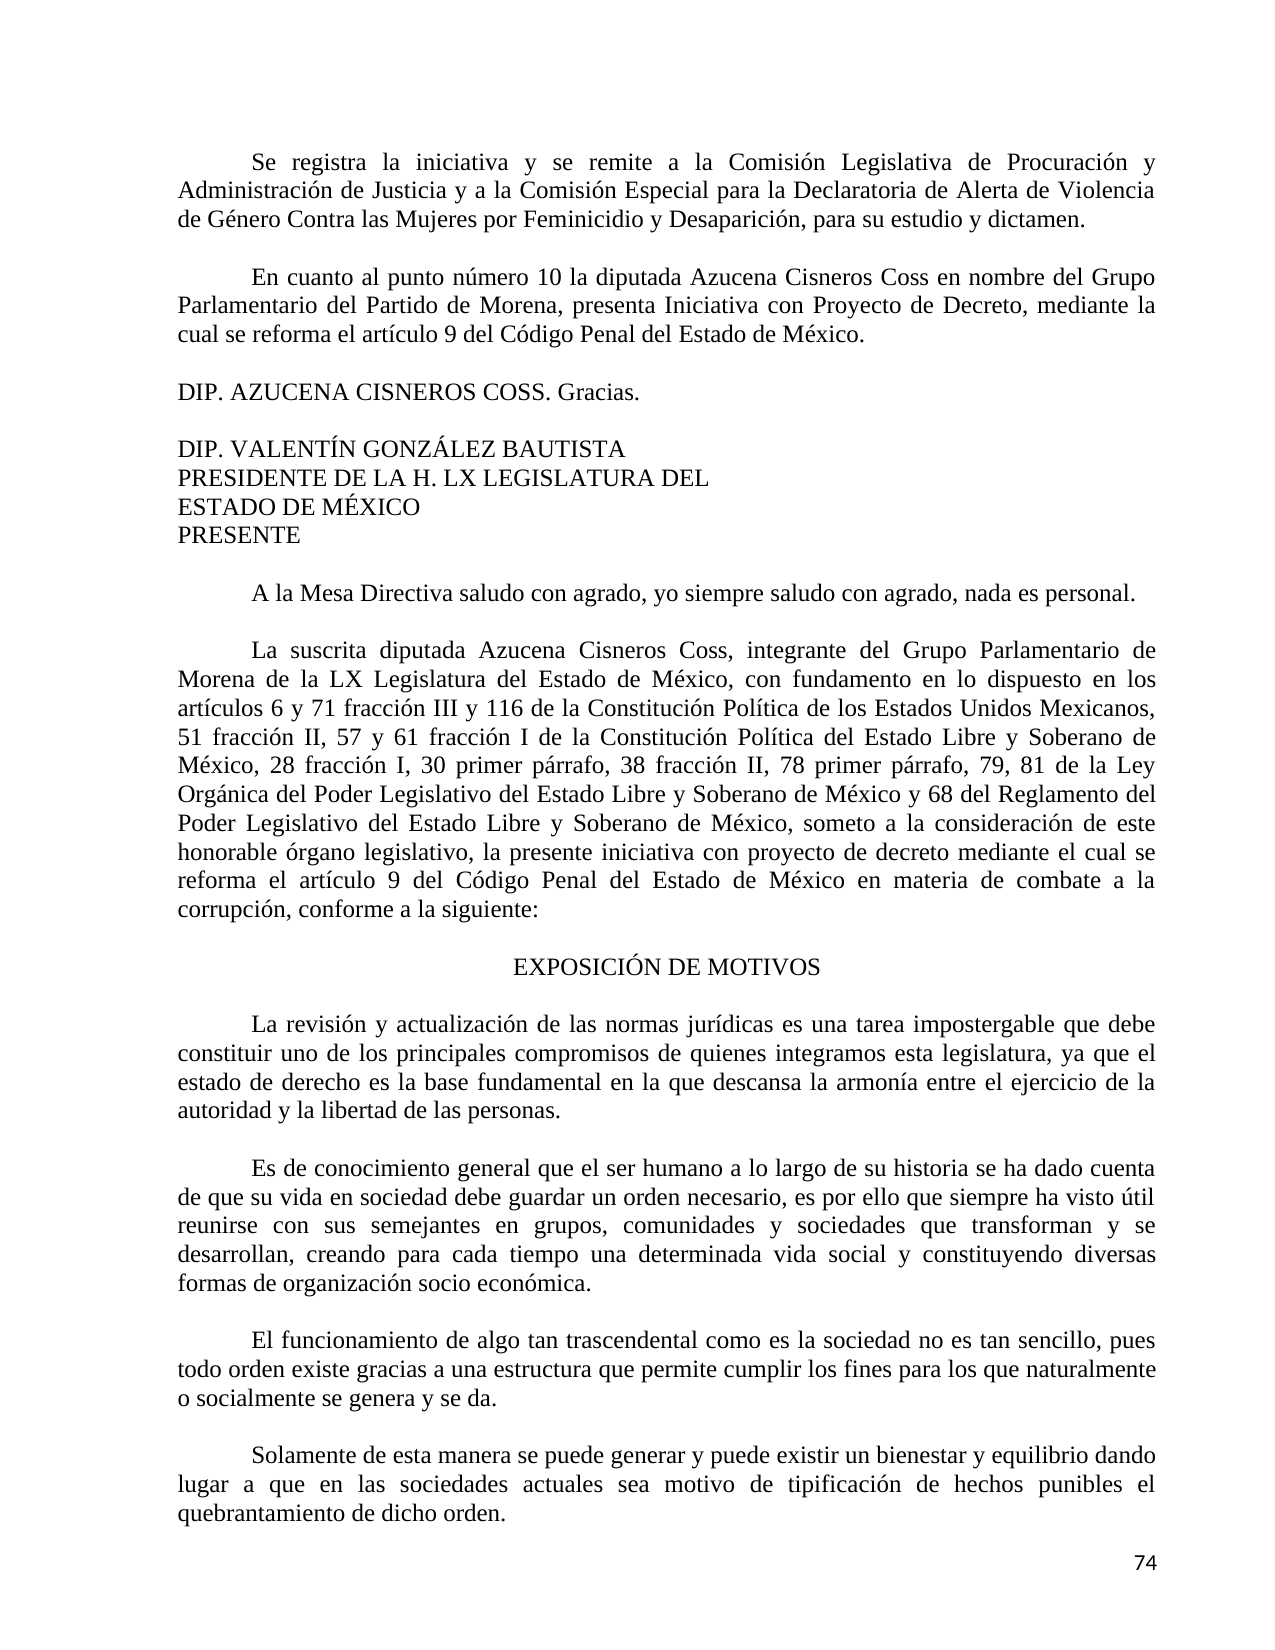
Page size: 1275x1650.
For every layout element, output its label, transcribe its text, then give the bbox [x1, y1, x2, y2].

text PRESENTE [177, 521, 1157, 549]
text En cuanto al punto número 10 la diputada Azucena Cisneros Coss en nombre del Grupo Parlamentario del Partido de Morena, presenta Iniciativa con Proyecto de Decreto, mediante la cual se reforma el artículo 9 del Código Penal del Estado de México. [177, 262, 1157, 348]
text La suscrita diputada Azucena Cisneros Coss, integrante del Grupo Parlamentario de Morena de la LX Legislatura del Estado de México, con fundamento en lo dispuesto en los artículos 6 y 71 fracción III y 116 de la Constitución Política de los Estados Unidos Mexicanos, 51 fracción II, 57 y 61 fracción I de la Constitución Política del Estado Libre y Soberano de México, 28 fracción I, 30 primer párrafo, 38 fracción II, 78 primer párrafo, 79, 81 de la Ley Orgánica del Poder Legislativo del Estado Libre y Soberano de México y 68 del Reglamento del Poder Legislativo del Estado Libre y Soberano de México, someto a la consideración de este honorable órgano legislativo, la presente iniciativa con proyecto de decreto mediante el cual se reforma el artículo 9 del Código Penal del Estado de México en materia de combate a la corrupción, conforme a la siguiente: [177, 636, 1157, 923]
text La revisión y actualización de las normas jurídicas es una tarea impostergable que debe constituir uno de los principales compromisos de quienes integramos esta legislatura, ya que el estado de derecho es la base fundamental en la que descansa la armonía entre el ejercicio de la autoridad y la libertad de las personas. [177, 1009, 1157, 1124]
text DIP. AZUCENA CISNEROS COSS. Gracias. [177, 377, 1157, 406]
text EXPOSICIÓN DE MOTIVOS [177, 952, 1157, 981]
text Solamente de esta manera se puede generar y puede existir un bienestar y equilibrio dando lugar a que en las sociedades actuales sea motivo de tipificación de hechos punibles el quebrantamiento de dicho orden. [177, 1441, 1157, 1527]
text A la Mesa Directiva saludo con agrado, yo siempre saludo con agrado, nada es personal. [177, 578, 1157, 607]
text ESTADO DE MÉXICO [177, 492, 1157, 521]
text PRESIDENTE DE LA H. LX LEGISLATURA DEL [177, 463, 1157, 492]
text Es de conocimiento general que el ser humano a lo largo de su historia se ha dado cuenta de que su vida en sociedad debe guardar un orden necesario, es por ello que siempre ha visto útil reunirse con sus semejantes en grupos, comunidades y sociedades que transforman y se desarrollan, creando para cada tiempo una determinada vida social y constituyendo diversas formas de organización socio económica. [177, 1153, 1157, 1297]
text DIP. VALENTÍN GONZÁLEZ BAUTISTA [177, 434, 1157, 463]
text Se registra la iniciativa y se remite a la Comisión Legislativa de Procuración y Administración de Justicia y a la Comisión Especial para la Declaratoria de Alerta de Violencia de Género Contra las Mujeres por Feminicidio y Desaparición, para su estudio y dictamen. [177, 147, 1157, 233]
text El funcionamiento de algo tan trascendental como es la sociedad no es tan sencillo, pues todo orden existe gracias a una estructura que permite cumplir los fines para los que naturalmente o socialmente se genera y se da. [177, 1326, 1157, 1412]
